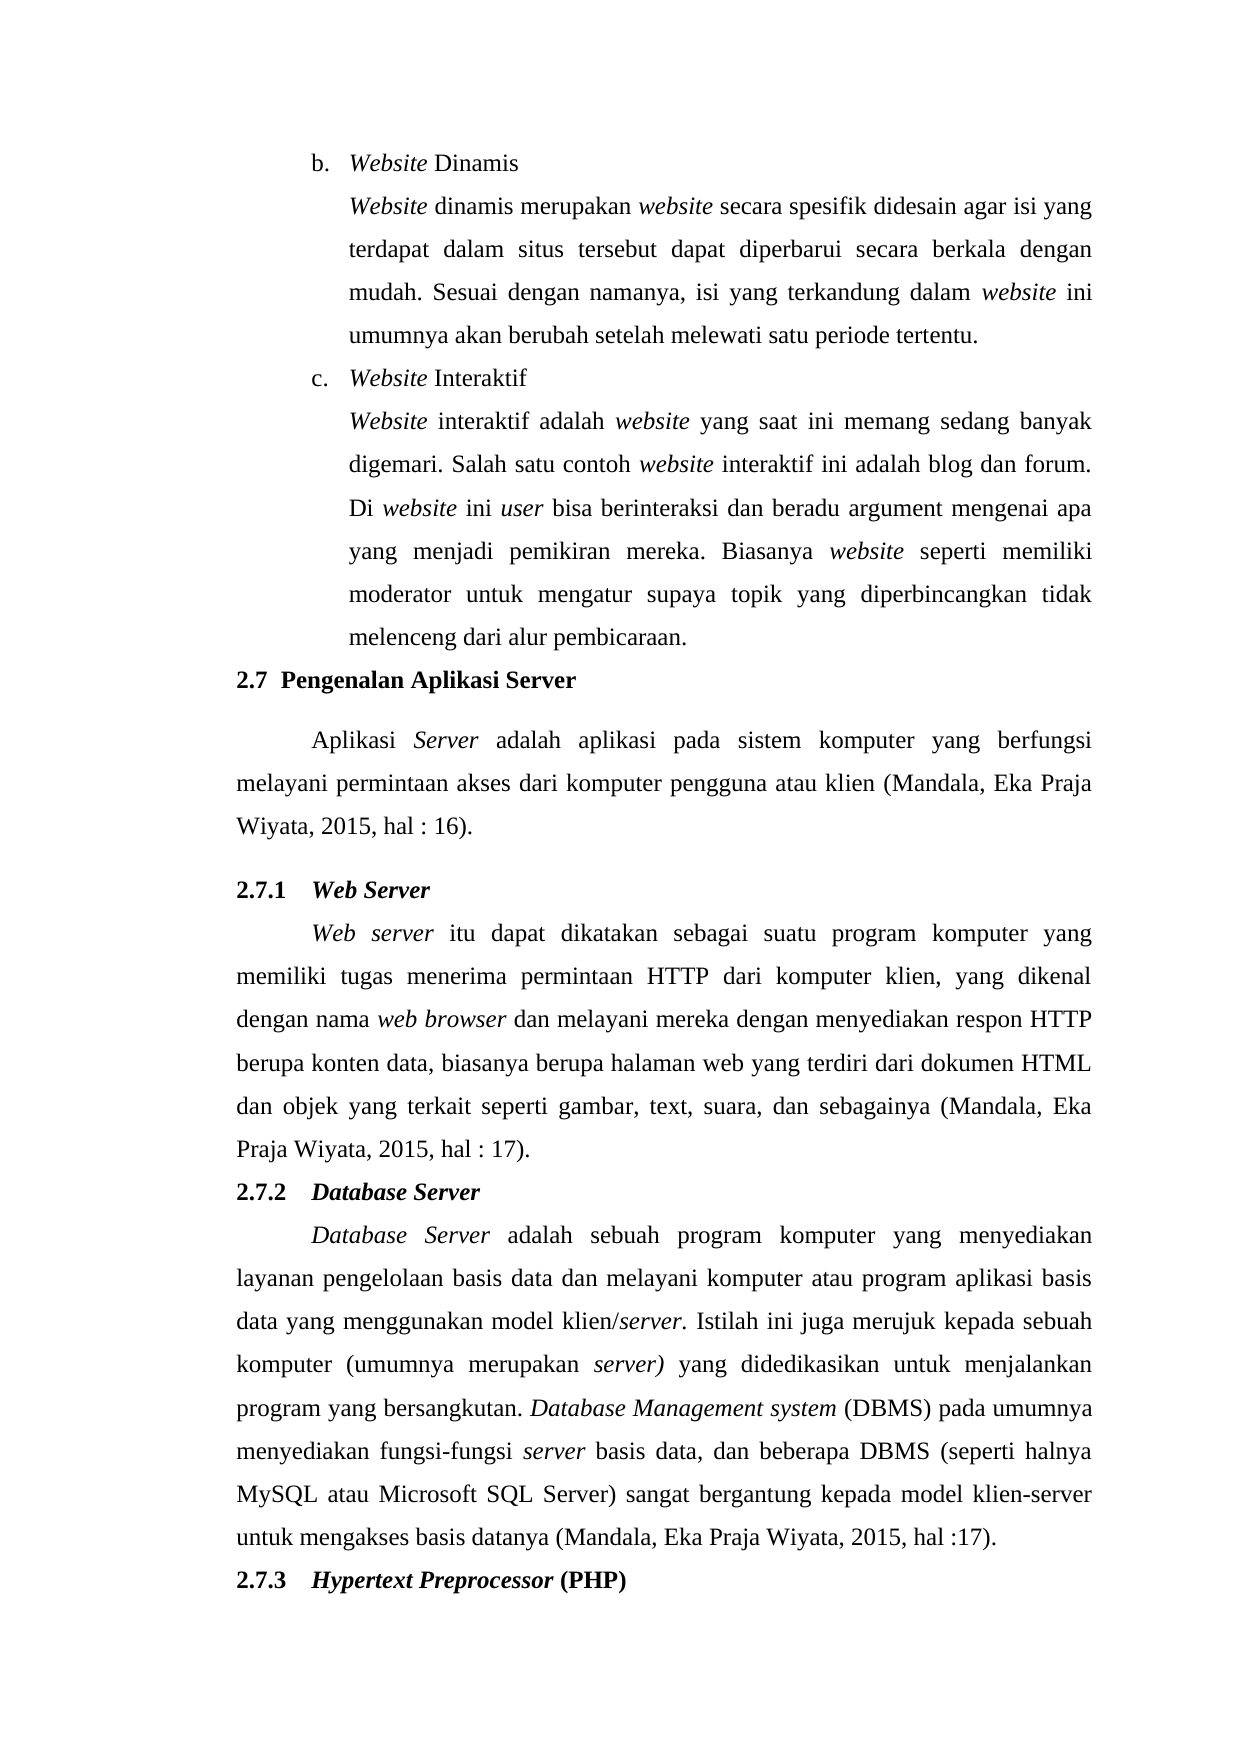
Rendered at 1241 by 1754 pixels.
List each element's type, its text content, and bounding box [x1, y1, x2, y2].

list Web Server [236, 875, 1092, 904]
list Pengenalan Aplikasi Server [236, 665, 1092, 694]
list Hypertext Preprocessor (PHP) [236, 1565, 1092, 1594]
list Database Server adalah sebuah program komputer yang menyediakan layanan pengelolaan basis data dan melayani komputer atau program aplikasi basis data yang menggunakan model klien/server. Istilah ini juga merujuk kepada sebuah komputer (umumnya merupakan server) yang didedikasikan untuk menjalankan program yang bersangkutan. Database Management system (DBMS) pada umumnya menyediakan fungsi-fungsi server basis data, dan beberapa DBMS (seperti halnya MySQL atau Microsoft SQL Server) sangat bergantung kepada model klien-server untuk mengakses basis datanya (Mandala, Eka Praja Wiyata, 2015, hal :17). [236, 1220, 1092, 1551]
list Website interaktif adalah website yang saat ini memang sedang banyak digemari. Salah satu contoh website interaktif ini adalah blog dan forum. Di website ini user bisa berinteraksi dan beradu argument mengenai apa yang menjadi pemikiran mereka. Biasanya website seperti memiliki moderator untuk mengatur supaya topik yang diperbincangkan tidak melenceng dari alur pembicaraan. [348, 406, 1092, 651]
list Database Server [236, 1177, 1092, 1206]
list Website Dinamis [311, 148, 1092, 176]
list Web server itu dapat dikatakan sebagai suatu program komputer yang memiliki tugas menerima permintaan HTTP dari komputer klien, yang dikenal dengan nama web browser dan melayani mereka dengan menyediakan respon HTTP berupa konten data, biasanya berupa halaman web yang terdiri dari dokumen HTML dan objek yang terkait seperti gambar, text, suara, dan sebagainya (Mandala, Eka Praja Wiyata, 2015, hal : 17). [236, 918, 1092, 1163]
list Website Interaktif [311, 363, 1092, 392]
text Aplikasi Server adalah aplikasi pada sistem komputer yang berfungsi melayani permintaan akses dari komputer pengguna atau klien (Mandala, Eka Praja Wiyata, 2015, hal : 16). [236, 725, 1092, 840]
list Website dinamis merupakan website secara spesifik didesain agar isi yang terdapat dalam situs tersebut dapat diperbarui secara berkala dengan mudah. Sesuai dengan namanya, isi yang terkandung dalam website ini umumnya akan berubah setelah melewati satu periode tertentu. [348, 191, 1092, 349]
